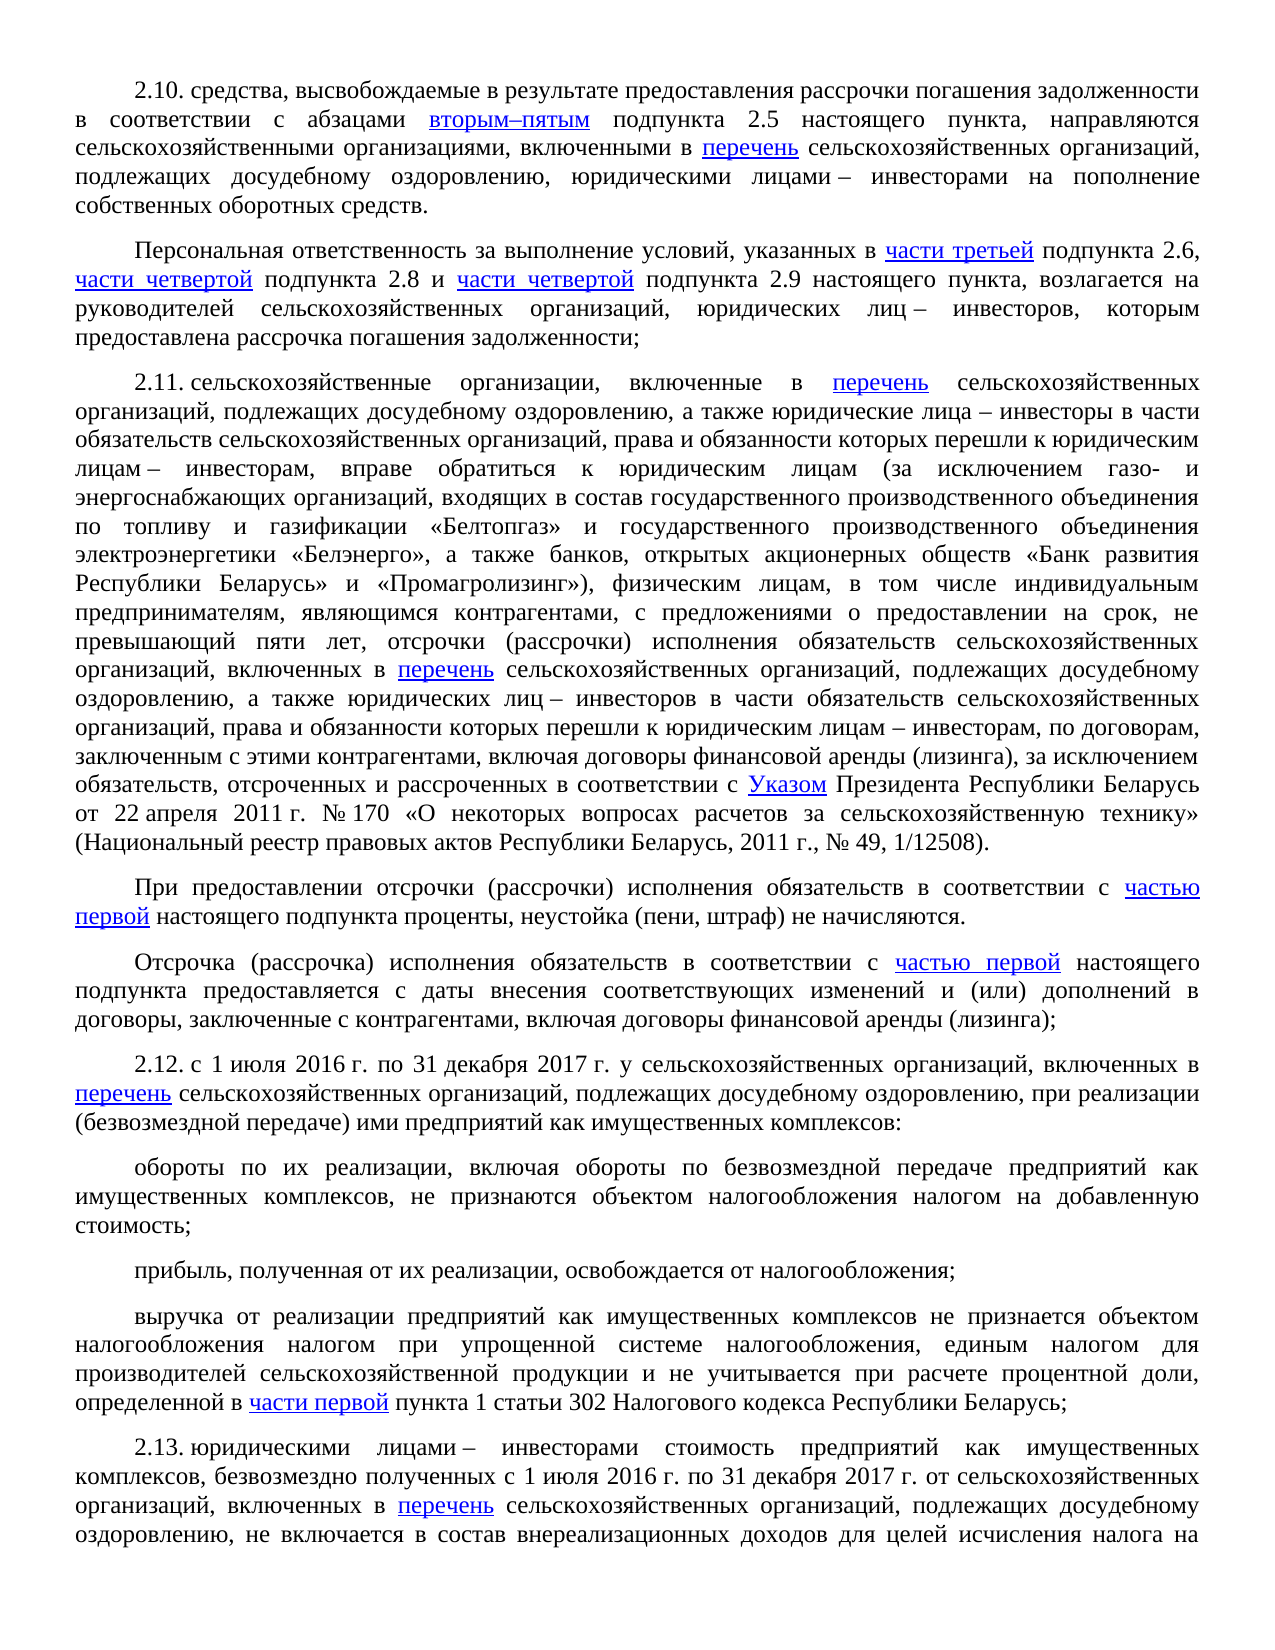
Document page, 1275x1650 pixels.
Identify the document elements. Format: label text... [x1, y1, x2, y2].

text 2.10. средства, высвобождаемые в результате предоставления рассрочки погашения задолженности в соответствии с абзацами вторым–пятым подпункта 2.5 настоящего пункта, направляются сельскохозяйственными организациями, включенными в перечень сельскохозяйственных организаций, подлежащих досудебному оздоровлению, юридическими лицами – инвесторами на пополнение собственных оборотных средств. [75, 75, 1200, 219]
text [75, 1432, 1200, 1547]
text прибыль, полученная от их реализации, освобождается от налогообложения; [75, 1255, 1200, 1284]
text 2.11. сельскохозяйственные организации, включенные в перечень сельскохозяйственных организаций, подлежащих досудебному оздоровлению, а также юридические лица – инвесторы в части обязательств сельскохозяйственных организаций, права и обязанности которых перешли к юридическим лицам – инвесторам, вправе обратиться к юридическим лицам (за исключением газо- и энергоснабжающих организаций, входящих в состав государственного производственного объединения по топливу и газификации «Белтопгаз» и государственного производственного объединения электроэнергетики «Белэнерго», а также банков, открытых акционерных обществ «Банк развития Республики Беларусь» и «Промагролизинг»), физическим лицам, в том числе индивидуальным предпринимателям, являющимся контрагентами, с предложениями о предоставлении на срок, не превышающий пяти лет, отсрочки (рассрочки) исполнения обязательств сельскохозяйственных организаций, включенных в перечень сельскохозяйственных организаций, подлежащих досудебному оздоровлению, а также юридических лиц – инвесторов в части обязательств сельскохозяйственных организаций, права и обязанности которых перешли к юридическим лицам – инвесторам, по договорам, заключенным с этими контрагентами, включая договоры финансовой аренды (лизинга), за исключением обязательств, отсроченных и рассроченных в соответствии с Указом Президента Республики Беларусь от 22 апреля 2011 г. № 170 «О некоторых вопросах расчетов за сельскохозяйственную технику» (Национальный реестр правовых актов Республики Беларусь, 2011 г., № 49, 1/12508). [75, 367, 1200, 856]
text Отсрочка (рассрочка) исполнения обязательств в соответствии с частью первой настоящего подпункта предоставляется с даты внесения соответствующих изменений и (или) дополнений в договоры, заключенные с контрагентами, включая договоры финансовой аренды (лизинга); [75, 947, 1200, 1033]
text выручка от реализации предприятий как имущественных комплексов не признается объектом налогообложения налогом при упрощенной системе налогообложения, единым налогом для производителей сельскохозяйственной продукции и не учитывается при расчете процентной доли, определенной в части первой пункта 1 статьи 302 Налогового кодекса Республики Беларусь; [75, 1301, 1200, 1416]
text При предоставлении отсрочки (рассрочки) исполнения обязательств в соответствии с частью первой настоящего подпункта проценты, неустойка (пени, штраф) не начисляются. [75, 872, 1200, 930]
text обороты по их реализации, включая обороты по безвозмездной передаче предприятий как имущественных комплексов, не признаются объектом налогообложения налогом на добавленную стоимость; [75, 1152, 1200, 1239]
text Персональная ответственность за выполнение условий, указанных в части третьей подпункта 2.6, части четвертой подпункта 2.8 и части четвертой подпункта 2.9 настоящего пункта, возлагается на руководителей сельскохозяйственных организаций, юридических лиц – инвесторов, которым предоставлена рассрочка погашения задолженности; [75, 235, 1200, 350]
text 2.12. с 1 июля 2016 г. по 31 декабря 2017 г. у сельскохозяйственных организаций, включенных в перечень сельскохозяйственных организаций, подлежащих досудебному оздоровлению, при реализации (безвозмездной передаче) ими предприятий как имущественных комплексов: [75, 1049, 1200, 1136]
